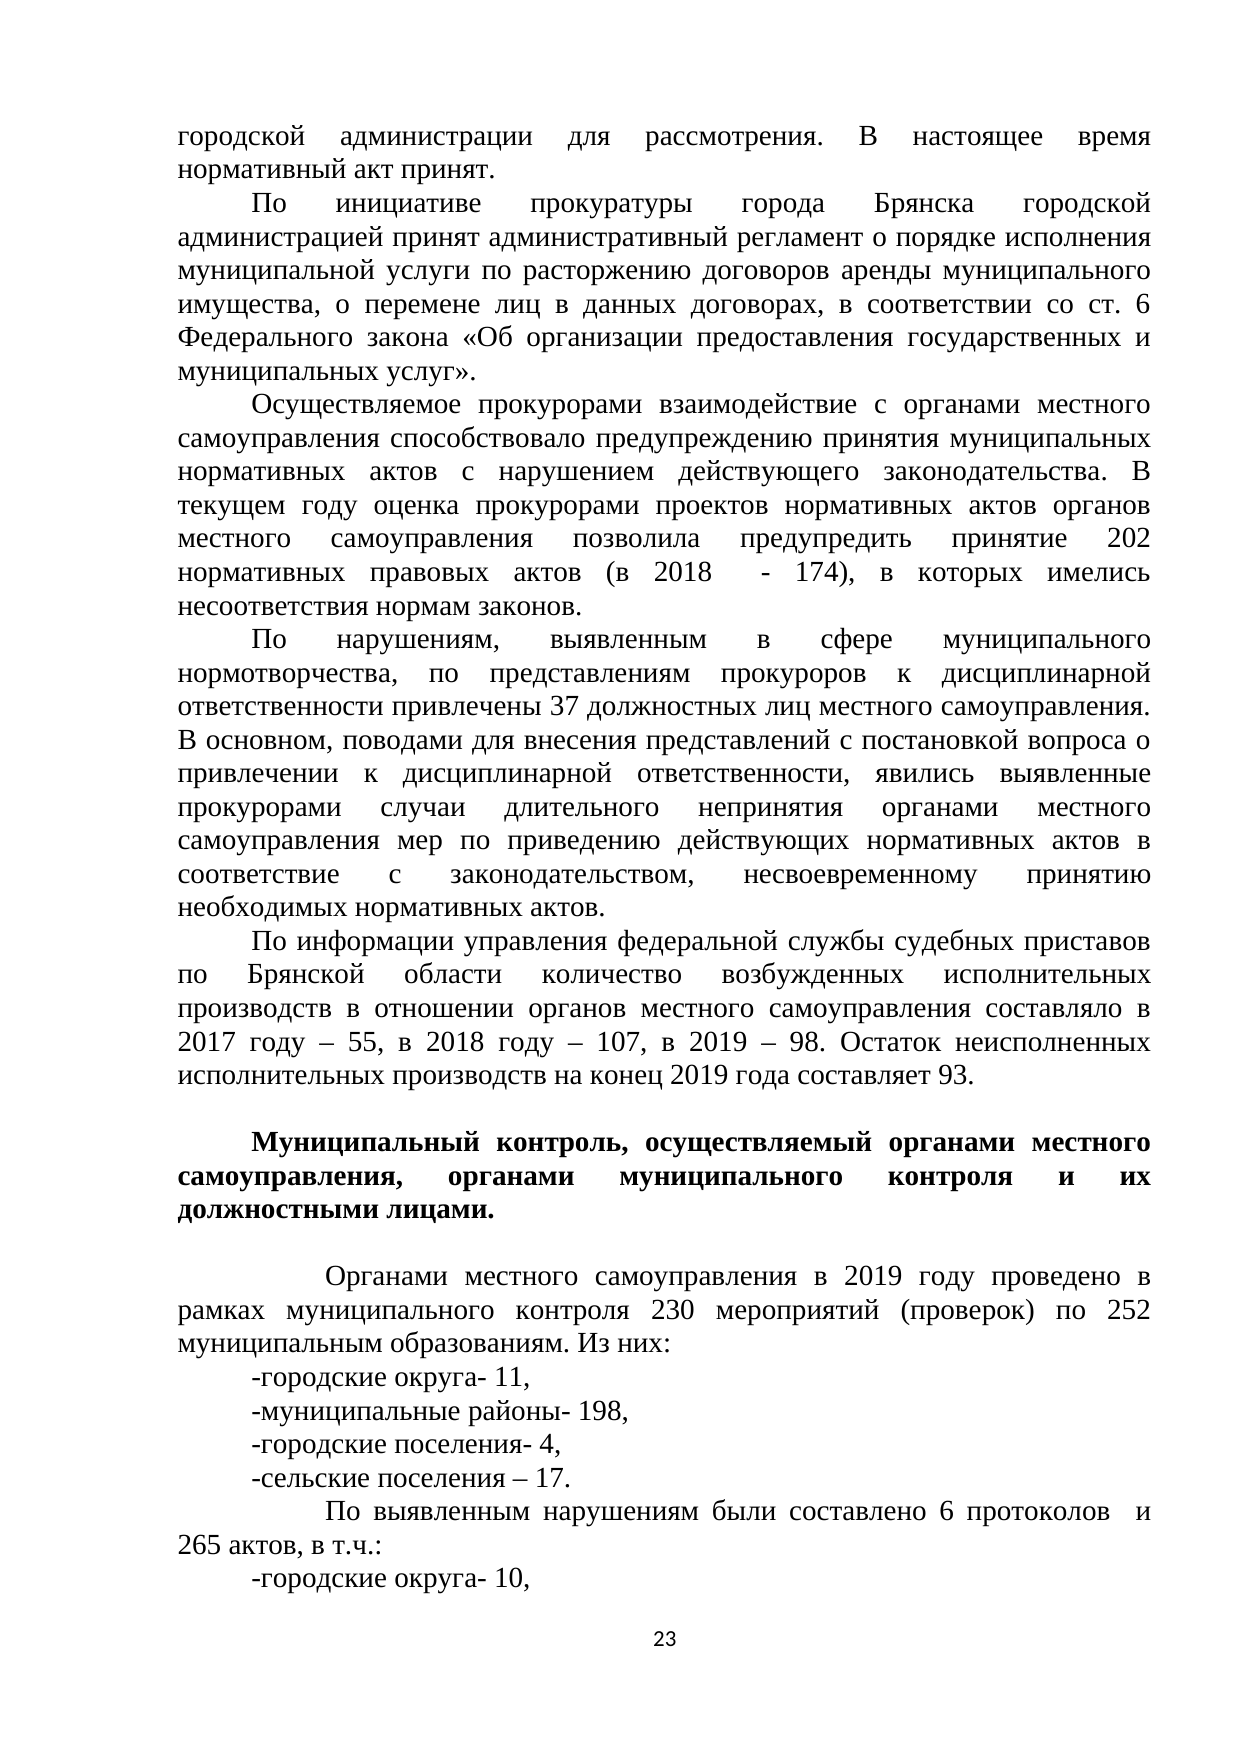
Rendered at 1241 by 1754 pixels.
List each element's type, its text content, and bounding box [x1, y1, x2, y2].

text -муниципальные районы- 198, [177, 1393, 1152, 1426]
text -городские округа- 11, [177, 1359, 1152, 1393]
text По инициативе прокуратуры города Брянска городской администрацией принят административный регламент о порядке исполнения муниципальной услуги по расторжению договоров аренды муниципального имущества, о перемене лиц в данных договорах, в соответствии со ст. 6 Федерального закона «Об организации предоставления государственных и муниципальных услуг». [177, 185, 1152, 386]
text Органами местного самоуправления в 2019 году проведено в рамках муниципального контроля 230 мероприятий (проверок) по 252 муниципальным образованиям. Из них: [177, 1258, 1152, 1359]
text По выявленным нарушениям были составлено 6 протоколов и 265 актов, в т.ч.: [177, 1493, 1152, 1560]
text По нарушениям, выявленным в сфере муниципального нормотворчества, по представлениям прокуроров к дисциплинарной ответственности привлечены 37 должностных лиц местного самоуправления. В основном, поводами для внесения представлений с постановкой вопроса о привлечении к дисциплинарной ответственности, явились выявленные прокурорами случаи длительного непринятия органами местного самоуправления мер по приведению действующих нормативных актов в соответствие с законодательством, несвоевременному принятию необходимых нормативных актов. [177, 621, 1152, 923]
text Осуществляемое прокурорами взаимодействие с органами местного самоуправления способствовало предупреждению принятия муниципальных нормативных актов с нарушением действующего законодательства. В текущем году оценка прокурорами проектов нормативных актов органов местного самоуправления позволила предупредить принятие 202 нормативных правовых актов (в 2018 - 174), в которых имелись несоответствия нормам законов. [177, 386, 1152, 621]
text По информации управления федеральной службы судебных приставов по Брянской области количество возбужденных исполнительных производств в отношении органов местного самоуправления составляло в 2017 году – 55, в 2018 году – 107, в 2019 – 98. Остаток неисполненных исполнительных производств на конец 2019 года составляет 93. [177, 923, 1152, 1091]
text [177, 118, 1152, 185]
text -городские округа- 10, [177, 1560, 1152, 1594]
text Муниципальный контроль, осуществляемый органами местного самоуправления, органами муниципального контроля и их должностными лицами. [177, 1124, 1152, 1225]
text -городские поселения- 4, [177, 1426, 1152, 1460]
text -сельские поселения – 17. [177, 1460, 1152, 1493]
